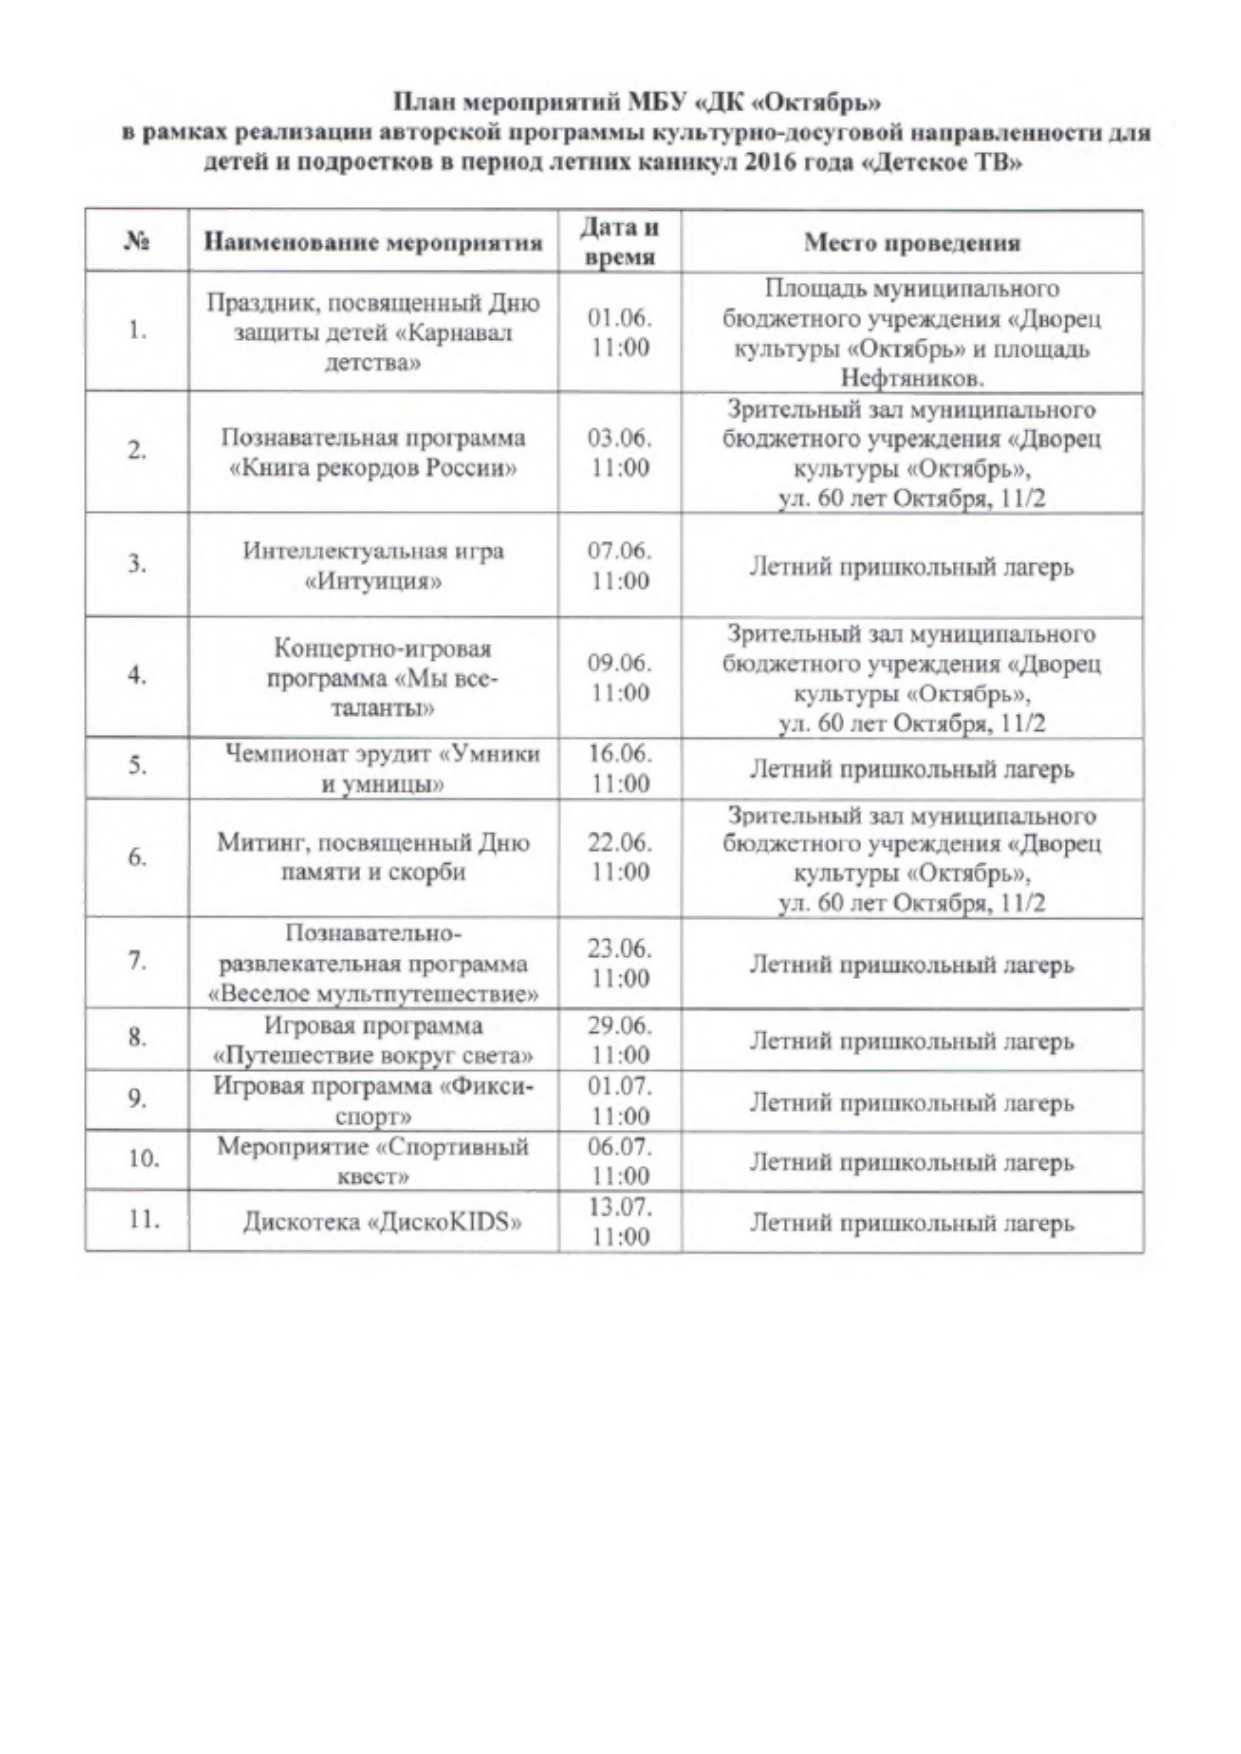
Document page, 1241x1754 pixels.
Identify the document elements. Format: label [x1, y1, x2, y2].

picture [75, 75, 1178, 1280]
